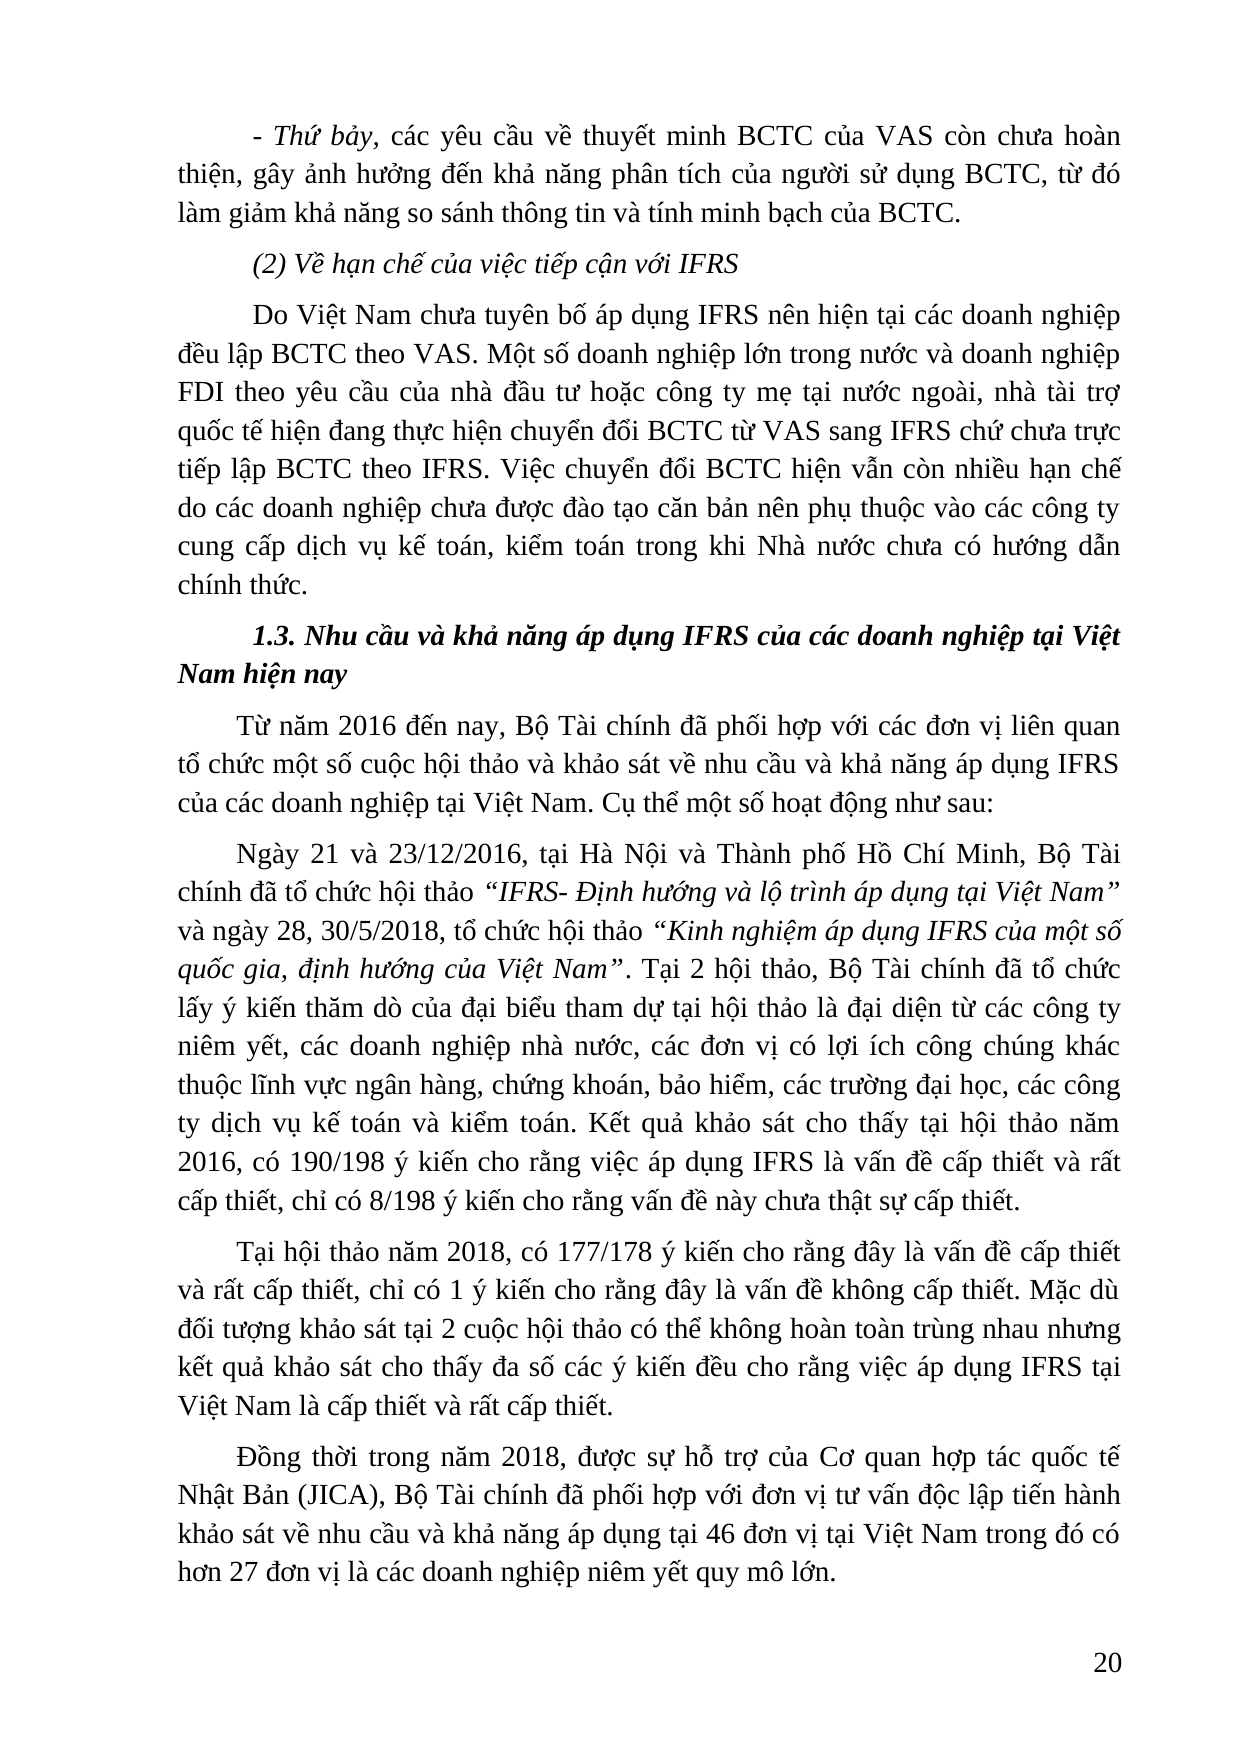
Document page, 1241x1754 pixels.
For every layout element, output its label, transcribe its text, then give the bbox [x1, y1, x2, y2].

text Tại hội thảo năm 2018, có 177/178 ý kiến cho rằng đây là vấn đề cấp thiết và rất cấp thiết, chỉ có 1 ý kiến cho rằng đây là vấn đề không cấp thiết. Mặc dù đối tượng khảo sát tại 2 cuộc hội thảo có thể không hoàn toàn trùng nhau nhưng kết quả khảo sát cho thấy đa số các ý kiến đều cho rằng việc áp dụng IFRS tại Việt Nam là cấp thiết và rất cấp thiết. [177, 1234, 1122, 1421]
text Do Việt Nam chưa tuyên bố áp dụng IFRS nên hiện tại các doanh nghiệp đều lập BCTC theo VAS. Một số doanh nghiệp lớn trong nước và doanh nghiệp FDI theo yêu cầu của nhà đầu tư hoặc công ty mẹ tại nước ngoài, nhà tài trợ quốc tế hiện đang thực hiện chuyển đổi BCTC từ VAS sang IFRS chứ chưa trực tiếp lập BCTC theo IFRS. Việc chuyển đổi BCTC hiện vẫn còn nhiều hạn chế do các doanh nghiệp chưa được đào tạo căn bản nên phụ thuộc vào các công ty cung cấp dịch vụ kế toán, kiểm toán trong khi Nhà nước chưa có hướng dẫn chính thức. [177, 297, 1122, 601]
text (2) Về hạn chế của việc tiếp cận với IFRS [177, 246, 1122, 280]
text Ngày 21 và 23/12/2016, tại Hà Nội và Thành phố Hồ Chí Minh, Bộ Tài chính đã tổ chức hội thảo “IFRS- Định hướng và lộ trình áp dụng tại Việt Nam” và ngày 28, 30/5/2018, tổ chức hội thảo “Kinh nghiệm áp dụng IFRS của một số quốc gia, định hướng của Việt Nam”. Tại 2 hội thảo, Bộ Tài chính đã tổ chức lấy ý kiến thăm dò của đại biểu tham dự tại hội thảo là đại diện từ các công ty niêm yết, các doanh nghiệp nhà nước, các đơn vị có lợi ích công chúng khác thuộc lĩnh vực ngân hàng, chứng khoán, bảo hiểm, các trường đại học, các công ty dịch vụ kế toán và kiểm toán. Kết quả khảo sát cho thấy tại hội thảo năm 2016, có 190/198 ý kiến cho rằng việc áp dụng IFRS là vấn đề cấp thiết và rất cấp thiết, chỉ có 8/198 ý kiến cho rằng vấn đề này chưa thật sự cấp thiết. [177, 836, 1122, 1216]
text Từ năm 2016 đến nay, Bộ Tài chính đã phối hợp với các đơn vị liên quan tổ chức một số cuộc hội thảo và khảo sát về nhu cầu và khả năng áp dụng IFRS của các doanh nghiệp tại Việt Nam. Cụ thể một số hoạt động như sau: [177, 708, 1122, 818]
text Đồng thời trong năm 2018, được sự hỗ trợ của Cơ quan hợp tác quốc tế Nhật Bản (JICA), Bộ Tài chính đã phối hợp với đơn vị tư vấn độc lập tiến hành khảo sát về nhu cầu và khả năng áp dụng tại 46 đơn vị tại Việt Nam trong đó có hơn 27 đơn vị là các doanh nghiệp niêm yết quy mô lớn. [177, 1439, 1122, 1588]
text 1.3. Nhu cầu và khả năng áp dụng IFRS của các doanh nghiệp tại Việt Nam hiện nay [177, 618, 1122, 690]
text - Thứ bảy, các yêu cầu về thuyết minh BCTC của VAS còn chưa hoàn thiện, gây ảnh hưởng đến khả năng phân tích của người sử dụng BCTC, từ đó làm giảm khả năng so sánh thông tin và tính minh bạch của BCTC. [177, 118, 1122, 229]
